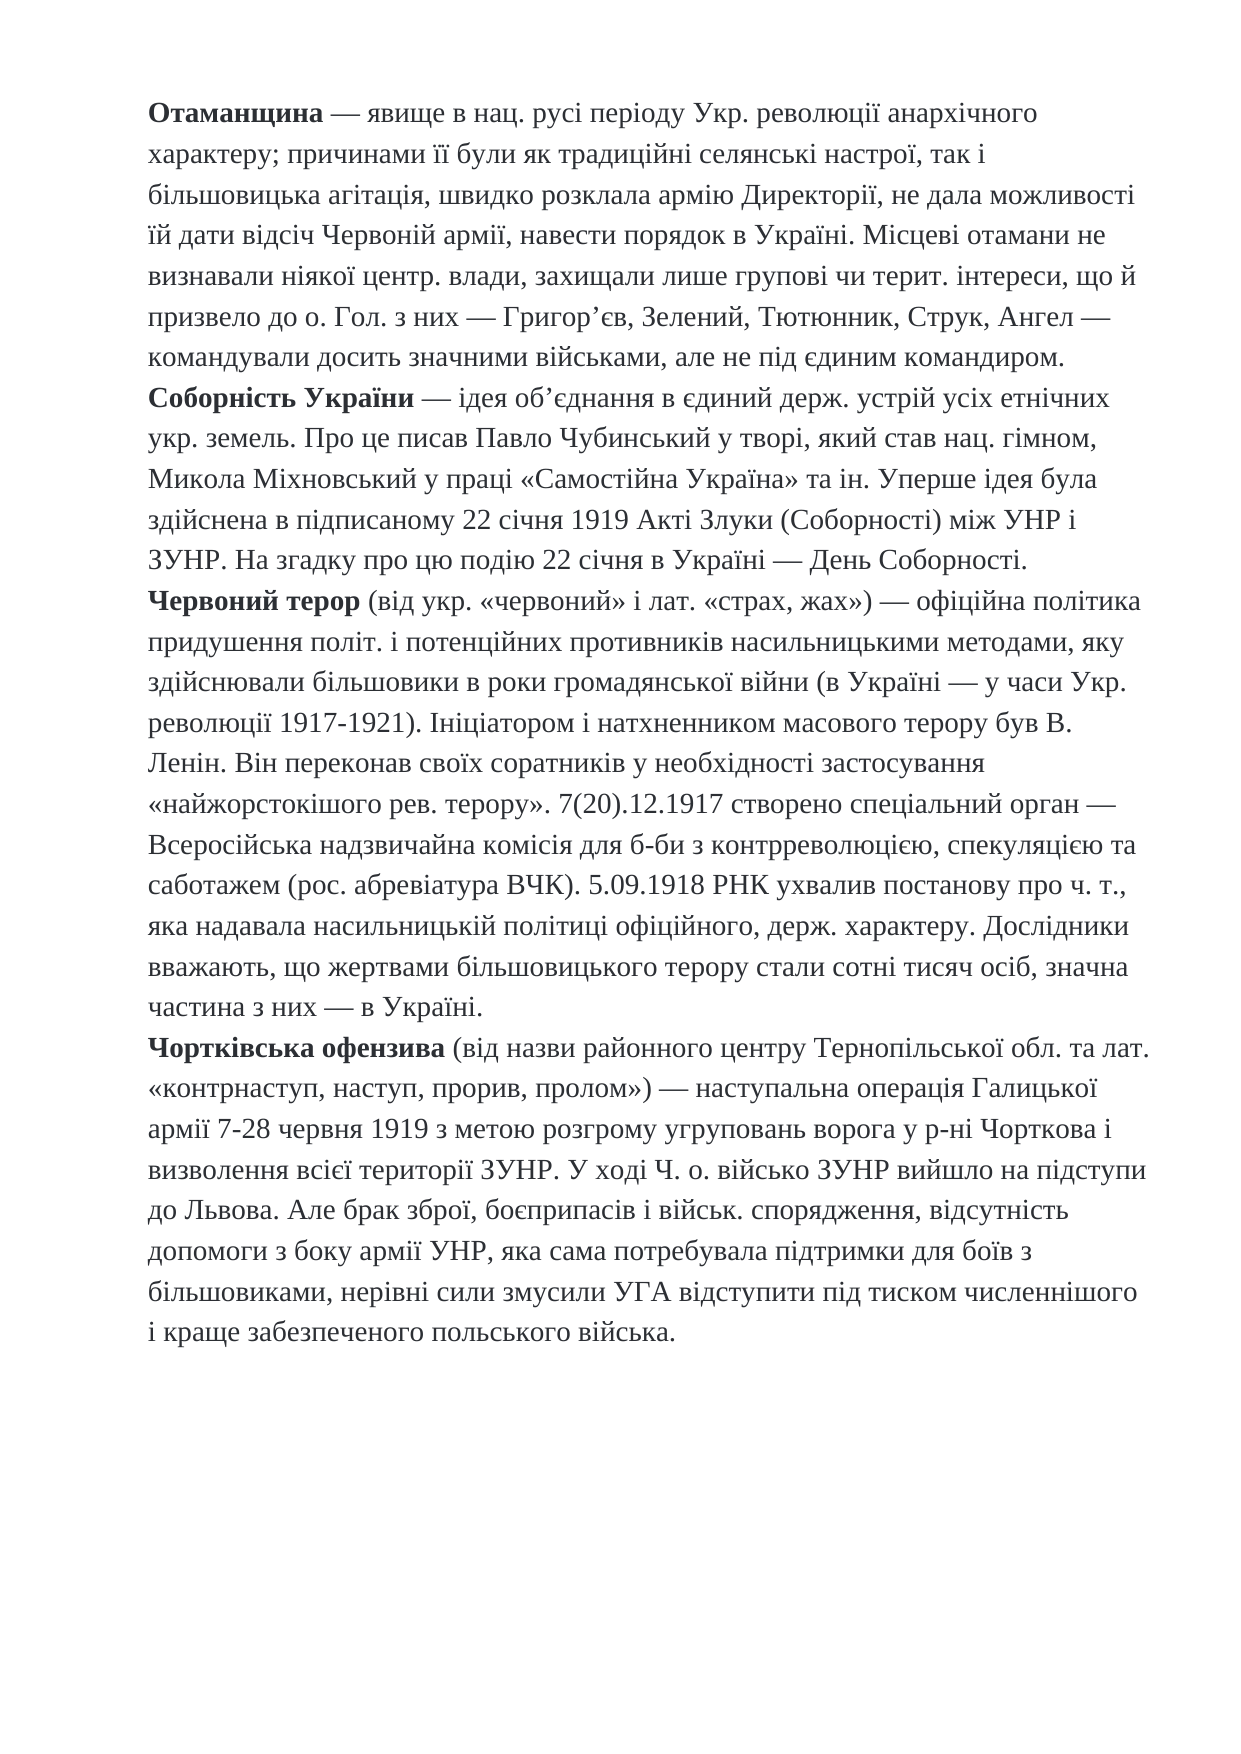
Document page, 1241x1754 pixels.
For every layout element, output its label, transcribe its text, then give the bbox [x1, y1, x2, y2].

text Чортківська офензива (від назви районного центру Тернопільської обл. та лат. «контрнаступ, наступ, прорив, пролом») — наступальна операція Галицької армії 7-28 червня 1919 з метою розгрому угруповань ворога у р-ні Чорткова і визволення всієї території ЗУНР. У ході Ч. о. військо ЗУНР вийшло на підступи до Львова. Але брак зброї, боєприпасів і військ. спорядження, відсутність допомоги з боку армії УНР, яка сама потребувала підтримки для боїв з більшовиками, нерівні сили змусили УГА відступити під тиском численнішого і краще забезпеченого польського війська. [148, 1023, 1152, 1348]
text Червоний терор (від укр. «червоний» і лат. «страх, жах») — офіційна політика придушення політ. і потенційних противників насильницькими методами, яку здійснювали більшовики в роки громадянської війни (в Україні — у часи Укр. революції 1917-1921). Ініціатором і натхненником масового терору був В. Ленін. Він переконав своїх соратників у необхідності застосування «найжорстокішого рев. терору». 7(20).12.1917 створено спеціальний орган — Всеросійська надзвичайна комісія для б-би з контрреволюцією, спекуляцією та саботажем (рос. абревіатура ВЧК). 5.09.1918 РНК ухвалив постанову про ч. т., яка надавала насильницькій політиці офіційного, держ. характеру. Дослідники вважають, що жертвами більшовицького терору стали сотні тисяч осіб, значна частина з них — в Україні. [148, 576, 1152, 1023]
text Отаманщина — явище в нац. русі періоду Укр. революції анархічного характеру; причинами її були як традиційні селянські настрої, так і більшовицька агітація, швидко розклала армію Директорії, не дала можливості їй дати відсіч Червоній армії, навести порядок в Україні. Місцеві отамани не визнавали ніякої центр. влади, захищали лише групові чи терит. інтереси, що й призвело до о. Гол. з них — Григор’єв, Зелений, Тютюнник, Струк, Ангел — командували досить значними військами, але не під єдиним командиром. [148, 88, 1152, 373]
text Соборність України — ідея об’єднання в єдиний держ. устрій усіх етнічних укр. земель. Про це писав Павло Чубинський у творі, який став нац. гімном, Микола Міхновський у праці «Самостійна Україна» та ін. Уперше ідея була здійснена в підписаному 22 січня 1919 Акті Злуки (Соборності) між УНР і ЗУНР. На згадку про цю подію 22 січня в Україні — День Соборності. [148, 373, 1152, 576]
